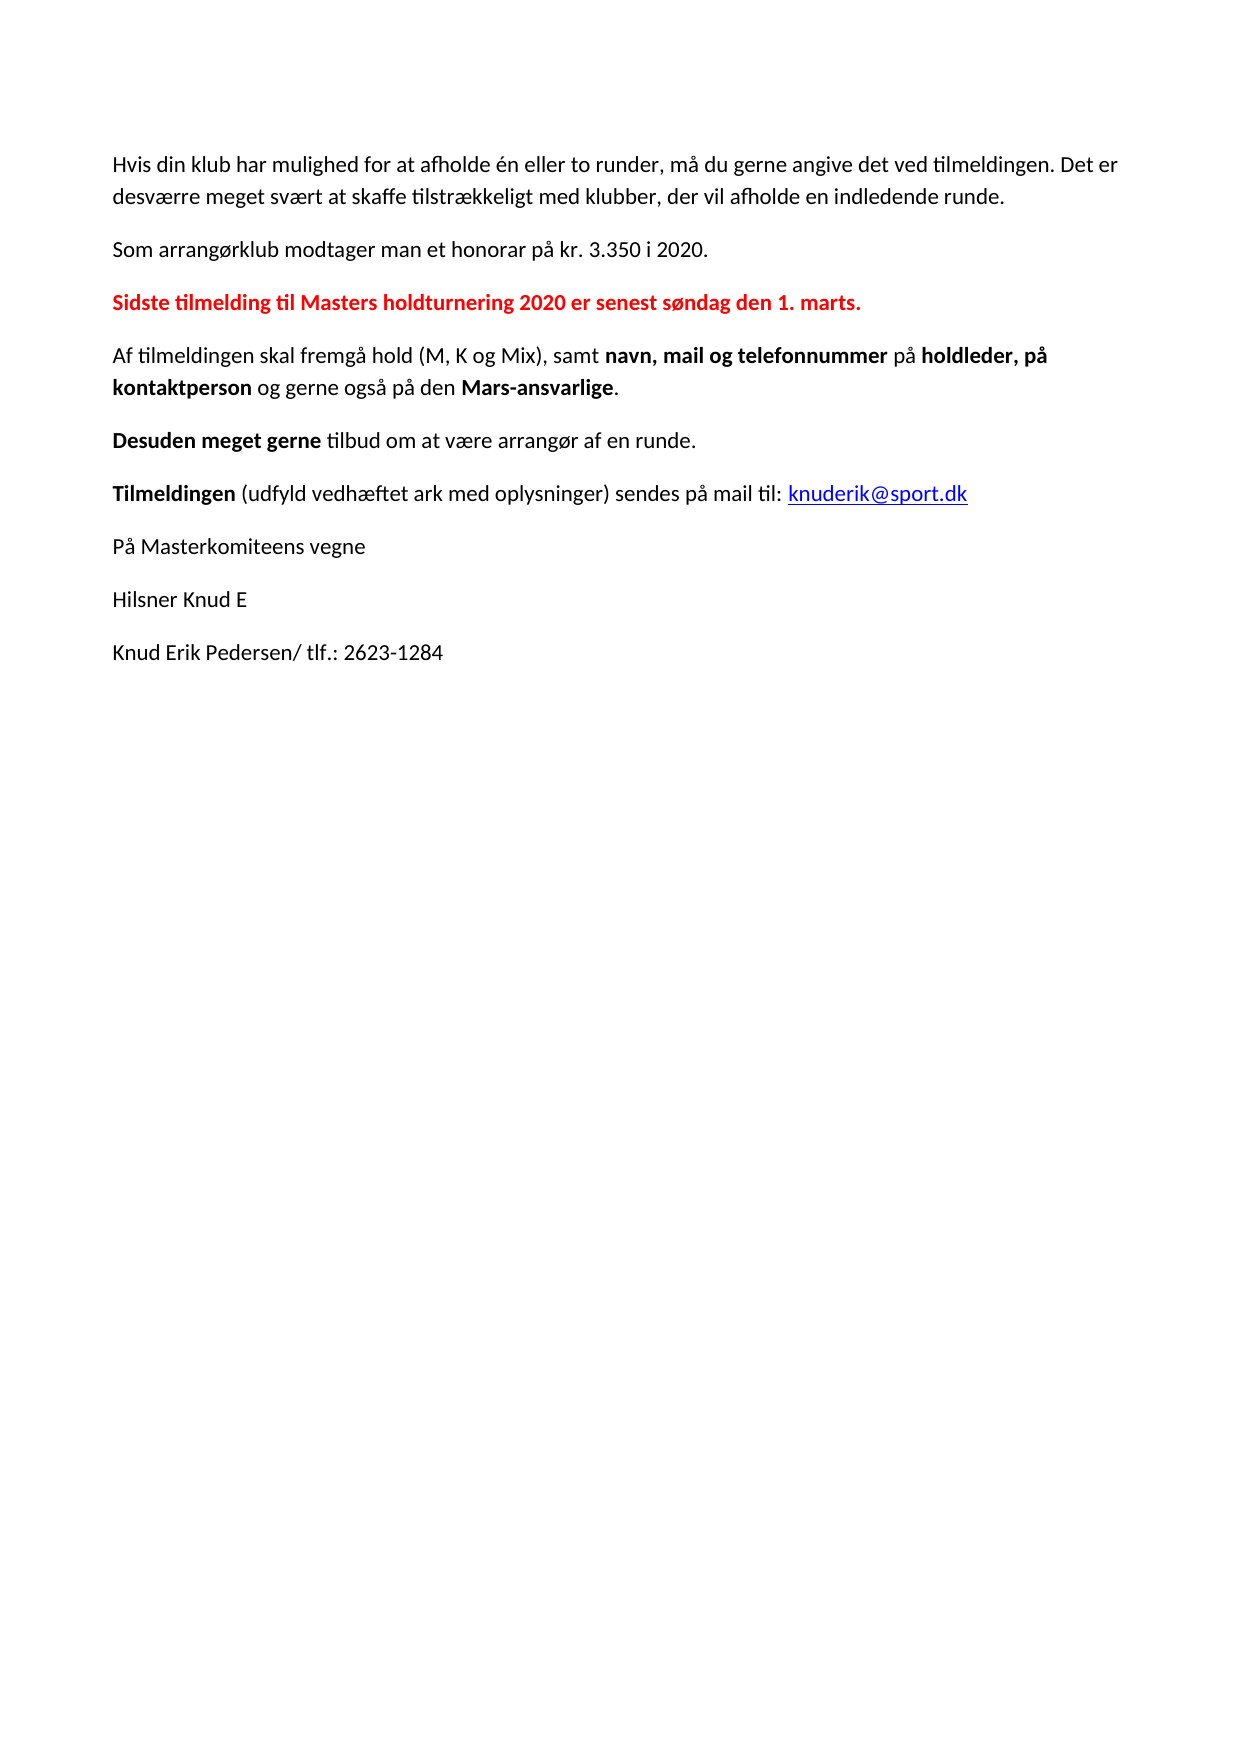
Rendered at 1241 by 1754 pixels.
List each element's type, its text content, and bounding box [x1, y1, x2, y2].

text Som arrangørklub modtager man et honorar på kr. 3.350 i 2020. [112, 235, 1128, 263]
text Desuden meget gerne tilbud om at være arrangør af en runde. [112, 426, 1128, 454]
text Hilsner Knud E [112, 586, 1128, 613]
text Knud Erik Pedersen/ tlf.: 2623-1284 [112, 638, 1128, 667]
text Hvis din klub har mulighed for at afholde én eller to runder, må du gerne angive det ved tilmeldingen. Det er desværre meget svært at skaffe tilstrækkeligt med klubber, der vil afholde en indledende runde. [112, 150, 1128, 210]
text Sidste tilmelding til Masters holdturnering 2020 er senest søndag den 1. marts. [112, 288, 1128, 316]
text Af tilmeldingen skal fremgå hold (M, K og Mix), samt navn, mail og telefonnummer på holdleder, på kontaktperson og gerne også på den Mars-ansvarlige. [112, 341, 1128, 401]
text På Masterkomiteens vegne [112, 532, 1128, 561]
text Tilmeldingen (udfyld vedhæftet ark med oplysninger) sendes på mail til: knuderik@sport.dk [112, 479, 1128, 507]
